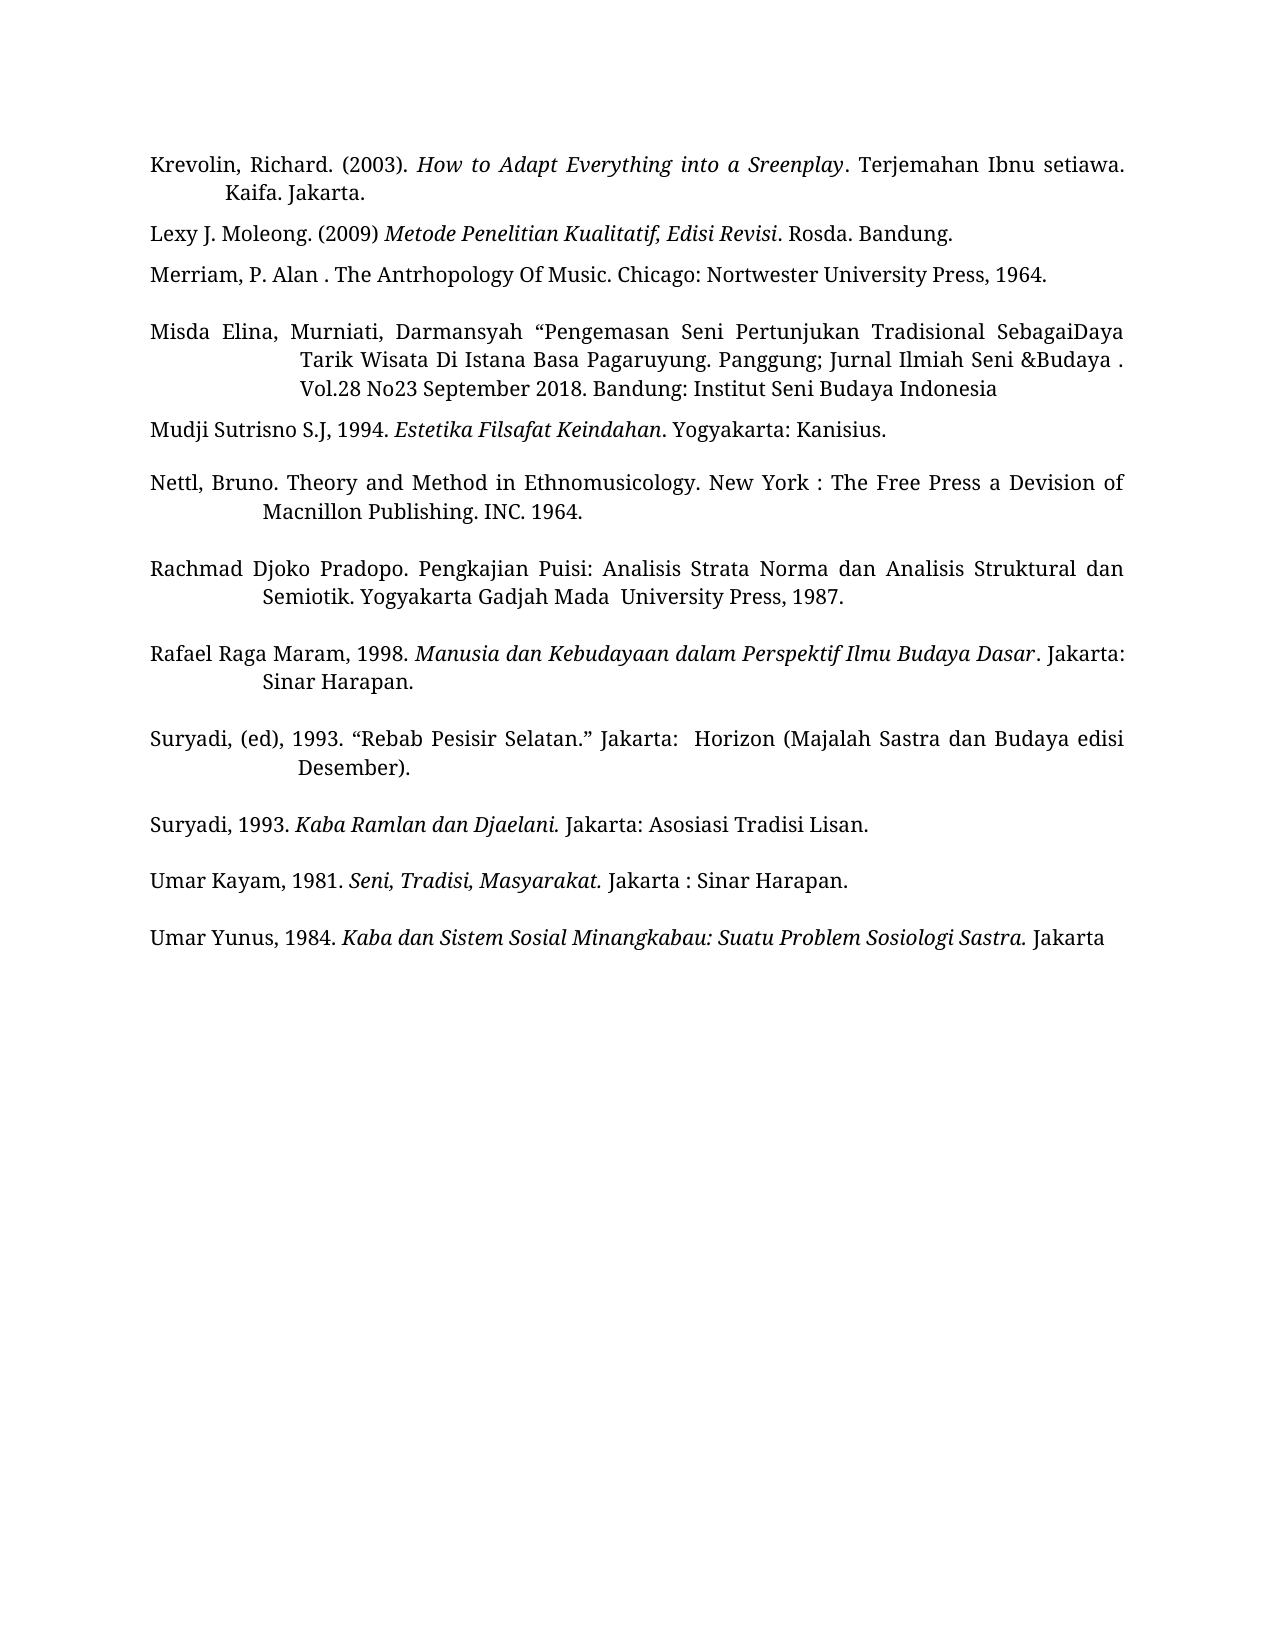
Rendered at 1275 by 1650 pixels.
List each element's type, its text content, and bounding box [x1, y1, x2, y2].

text Umar Yunus, 1984. Kaba dan Sistem Sosial Minangkabau: Suatu Problem Sosiologi Sastra. Jakarta [150, 923, 1125, 952]
text Merriam, P. Alan . The Antrhopology Of Music. Chicago: Nortwester University Press, 1964. [150, 260, 1125, 289]
text Lexy J. Moleong. (2009) Metode Penelitian Kualitatif, Edisi Revisi. Rosda. Bandung. [150, 219, 1125, 248]
text Rafael Raga Maram, 1998. Manusia dan Kebudayaan dalam Perspektif Ilmu Budaya Dasar. Jakarta: Sinar Harapan. [150, 639, 1125, 696]
text Rachmad Djoko Pradopo. Pengkajian Puisi: Analisis Strata Norma dan Analisis Struktural dan Semiotik. Yogyakarta Gadjah Mada University Press, 1987. [150, 554, 1125, 611]
text Suryadi, (ed), 1993. “Rebab Pesisir Selatan.” Jakarta: Horizon (Majalah Sastra dan Budaya edisi Desember). [150, 724, 1125, 781]
text Misda Elina, Murniati, Darmansyah “Pengemasan Seni Pertunjukan Tradisional SebagaiDaya Tarik Wisata Di Istana Basa Pagaruyung. Panggung; Jurnal Ilmiah Seni &Budaya . Vol.28 No23 September 2018. Bandung: Institut Seni Budaya Indonesia [150, 317, 1125, 402]
text Suryadi, 1993. Kaba Ramlan dan Djaelani. Jakarta: Asosiasi Tradisi Lisan. [150, 810, 1125, 838]
text Mudji Sutrisno S.J, 1994. Estetika Filsafat Keindahan. Yogyakarta: Kanisius. [150, 415, 1125, 443]
text Umar Kayam, 1981. Seni, Tradisi, Masyarakat. Jakarta : Sinar Harapan. [150, 867, 1125, 895]
text Nettl, Bruno. Theory and Method in Ethnomusicology. New York : The Free Press a Devision of Macnillon Publishing. INC. 1964. [150, 468, 1125, 525]
text Krevolin, Richard. (2003). How to Adapt Everything into a Sreenplay. Terjemahan Ibnu setiawa. Kaifa. Jakarta. [150, 150, 1125, 207]
